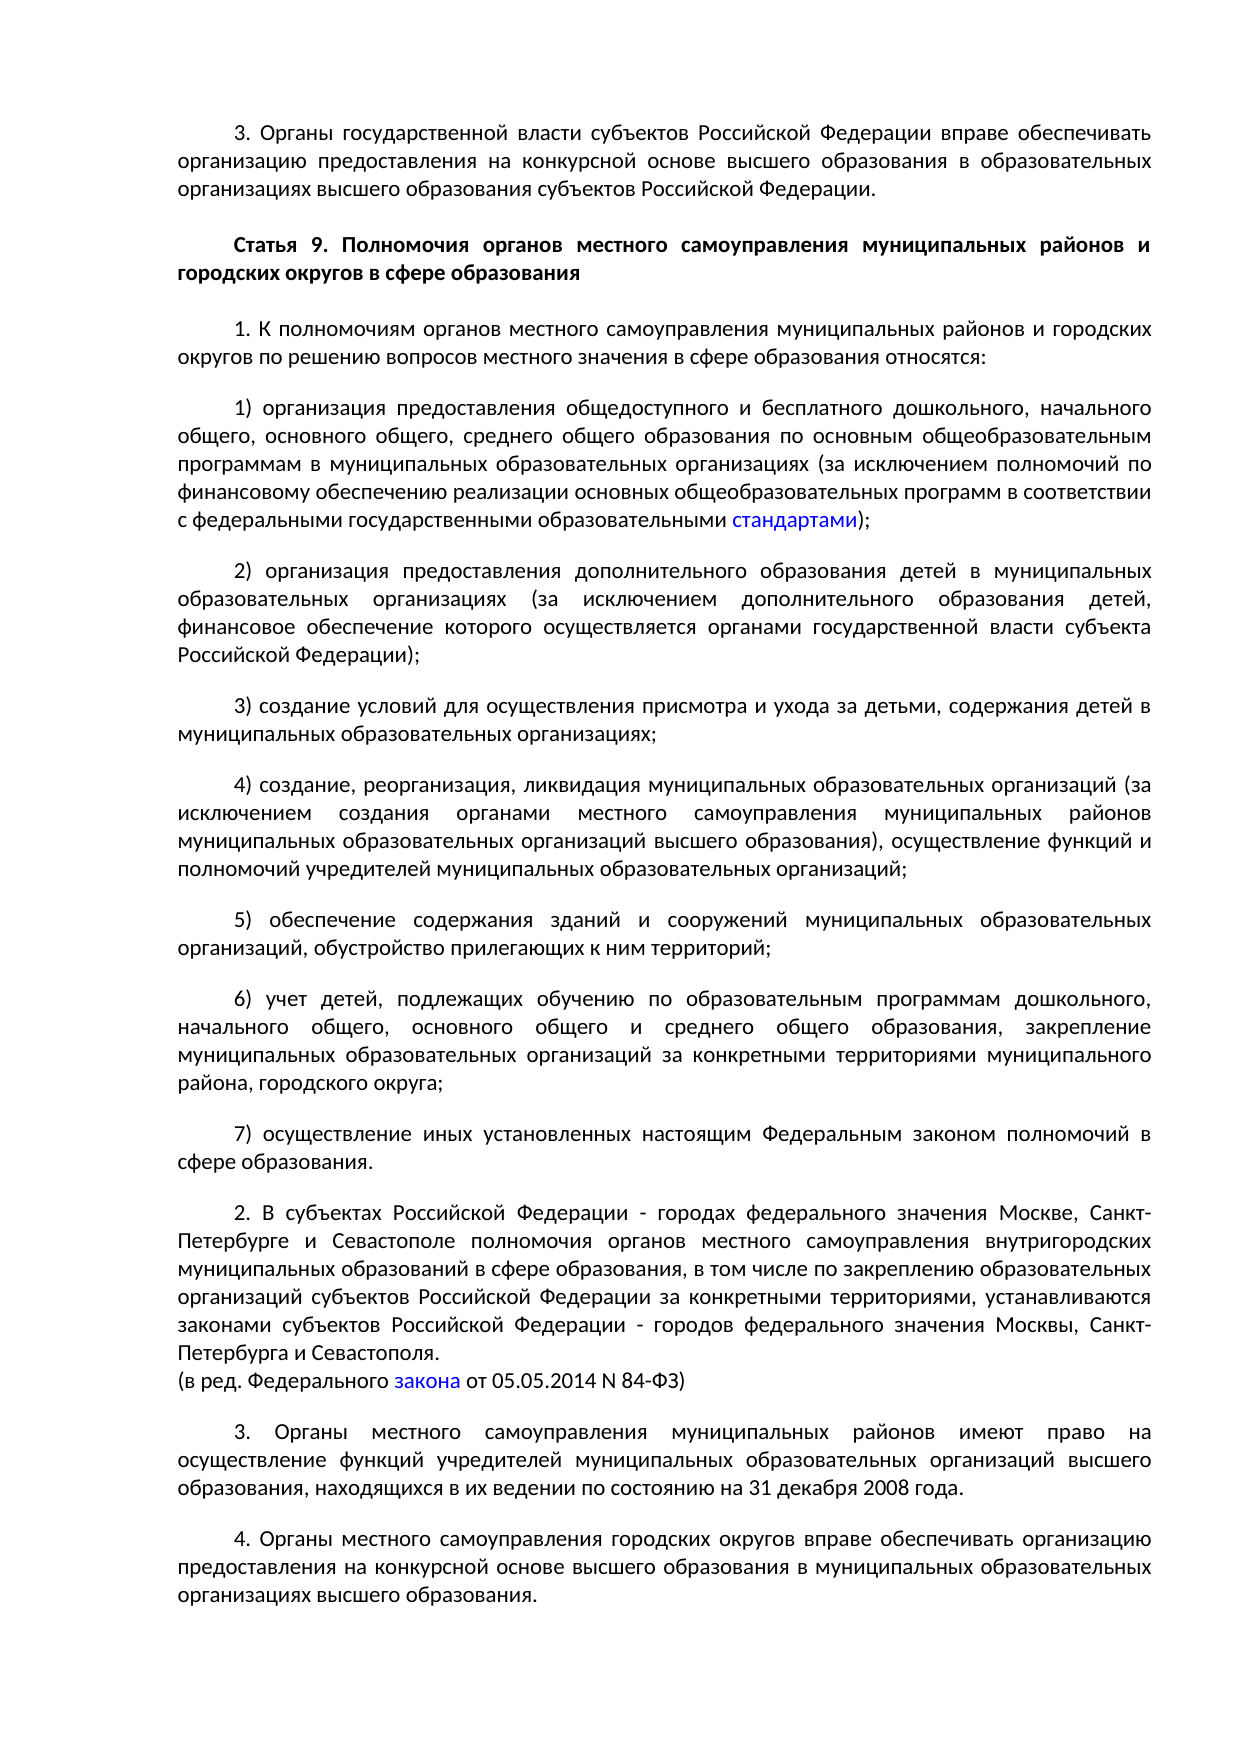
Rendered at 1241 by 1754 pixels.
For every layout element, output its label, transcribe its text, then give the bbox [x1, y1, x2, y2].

text 1. К полномочиям органов местного самоуправления муниципальных районов и городских округов по решению вопросов местного значения в сфере образования относятся: [177, 314, 1152, 370]
text 2. В субъектах Российской Федерации - городах федерального значения Москве, Санкт-Петербурге и Севастополе полномочия органов местного самоуправления внутригородских муниципальных образований в сфере образования, в том числе по закреплению образовательных организаций субъектов Российской Федерации за конкретными территориями, устанавливаются законами субъектов Российской Федерации - городов федерального значения Москвы, Санкт-Петербурга и Севастополя. [177, 1198, 1152, 1366]
text 7) осуществление иных установленных настоящим Федеральным законом полномочий в сфере образования. [177, 1119, 1152, 1175]
text 6) учет детей, подлежащих обучению по образовательным программам дошкольного, начального общего, основного общего и среднего общего образования, закрепление муниципальных образовательных организаций за конкретными территориями муниципального района, городского округа; [177, 984, 1152, 1096]
text 3. Органы местного самоуправления муниципальных районов имеют право на осуществление функций учредителей муниципальных образовательных организаций высшего образования, находящихся в их ведении по состоянию на 31 декабря 2008 года. [177, 1417, 1152, 1501]
text 3. Органы государственной власти субъектов Российской Федерации вправе обеспечивать организацию предоставления на конкурсной основе высшего образования в образовательных организациях высшего образования субъектов Российской Федерации. [177, 118, 1152, 202]
text 1) организация предоставления общедоступного и бесплатного дошкольного, начального общего, основного общего, среднего общего образования по основным общеобразовательным программам в муниципальных образовательных организациях (за исключением полномочий по финансовому обеспечению реализации основных общеобразовательных программ в соответствии с федеральными государственными образовательными стандартами); [177, 393, 1152, 533]
text (в ред. Федерального закона от 05.05.2014 N 84-ФЗ) [177, 1366, 1152, 1394]
text 4. Органы местного самоуправления городских округов вправе обеспечивать организацию предоставления на конкурсной основе высшего образования в муниципальных образовательных организациях высшего образования. [177, 1524, 1152, 1608]
title Статья 9. Полномочия органов местного самоуправления муниципальных районов и городских округов в сфере образования [177, 230, 1152, 286]
text 4) создание, реорганизация, ликвидация муниципальных образовательных организаций (за исключением создания органами местного самоуправления муниципальных районов муниципальных образовательных организаций высшего образования), осуществление функций и полномочий учредителей муниципальных образовательных организаций; [177, 770, 1152, 882]
text 5) обеспечение содержания зданий и сооружений муниципальных образовательных организаций, обустройство прилегающих к ним территорий; [177, 905, 1152, 961]
text 2) организация предоставления дополнительного образования детей в муниципальных образовательных организациях (за исключением дополнительного образования детей, финансовое обеспечение которого осуществляется органами государственной власти субъекта Российской Федерации); [177, 556, 1152, 668]
text 3) создание условий для осуществления присмотра и ухода за детьми, содержания детей в муниципальных образовательных организациях; [177, 691, 1152, 747]
